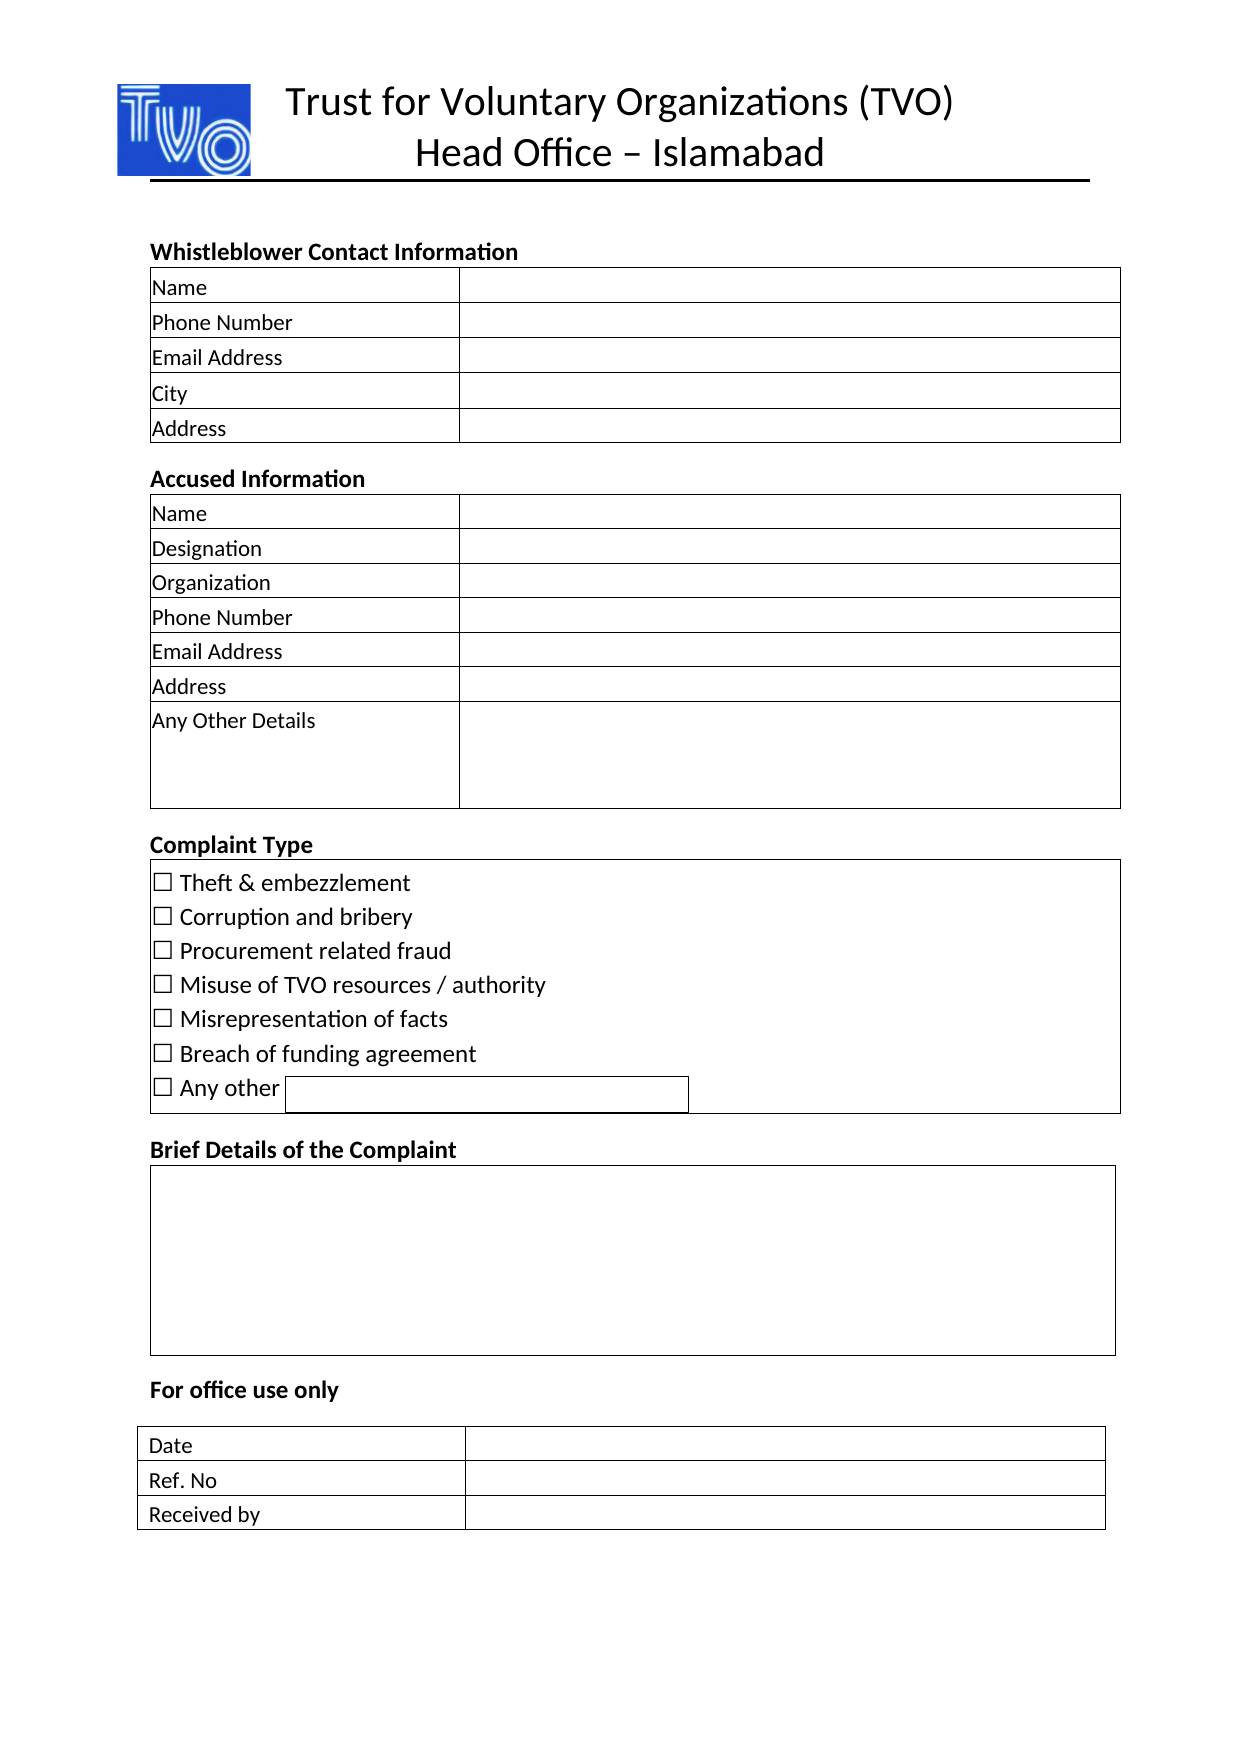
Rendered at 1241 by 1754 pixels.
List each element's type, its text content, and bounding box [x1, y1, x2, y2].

text Accused Information [150, 463, 1090, 494]
table_cell [460, 303, 1120, 337]
table_cell [460, 667, 1120, 701]
table_cell City [151, 373, 459, 407]
table_header [460, 268, 1120, 302]
table_cell [460, 702, 1120, 807]
table_header Date [138, 1427, 465, 1460]
text For office use only [150, 1375, 1090, 1405]
table_cell [460, 529, 1120, 563]
text Complaint Type [150, 829, 1090, 859]
picture [117, 84, 251, 176]
table_cell Address [151, 409, 459, 442]
text Brief Details of the Complaint [150, 1135, 1090, 1165]
table_header [151, 1166, 1115, 1354]
table_header Theft & embezzlement Corruption and bribery Procurement related fraud Misuse of TVO resources / authority Misrepresentation of facts Breach of funding agreement Any other [151, 860, 1120, 1113]
table_cell Email Address [151, 338, 459, 372]
table_cell [460, 373, 1120, 407]
text Whistleblower Contact Information [150, 236, 1090, 267]
table_cell [466, 1461, 1105, 1495]
table_cell Any Other Details [151, 702, 459, 807]
table_cell [460, 633, 1120, 666]
table_header [466, 1427, 1105, 1460]
table_cell Received by [138, 1496, 465, 1529]
table_cell [460, 409, 1120, 442]
table_cell Designation [151, 529, 459, 563]
table_cell Address [151, 667, 459, 701]
table_cell Phone Number [151, 303, 459, 337]
table_cell [460, 598, 1120, 632]
table_header [460, 495, 1120, 528]
table_cell Ref. No [138, 1461, 465, 1495]
table_cell [460, 564, 1120, 597]
table_cell Email Address [151, 633, 459, 666]
table_cell [460, 338, 1120, 372]
table_header Name [151, 268, 459, 302]
table_cell Phone Number [151, 598, 459, 632]
table_header Name [151, 495, 459, 528]
table_cell [466, 1496, 1105, 1529]
table_cell Organization [151, 564, 459, 597]
